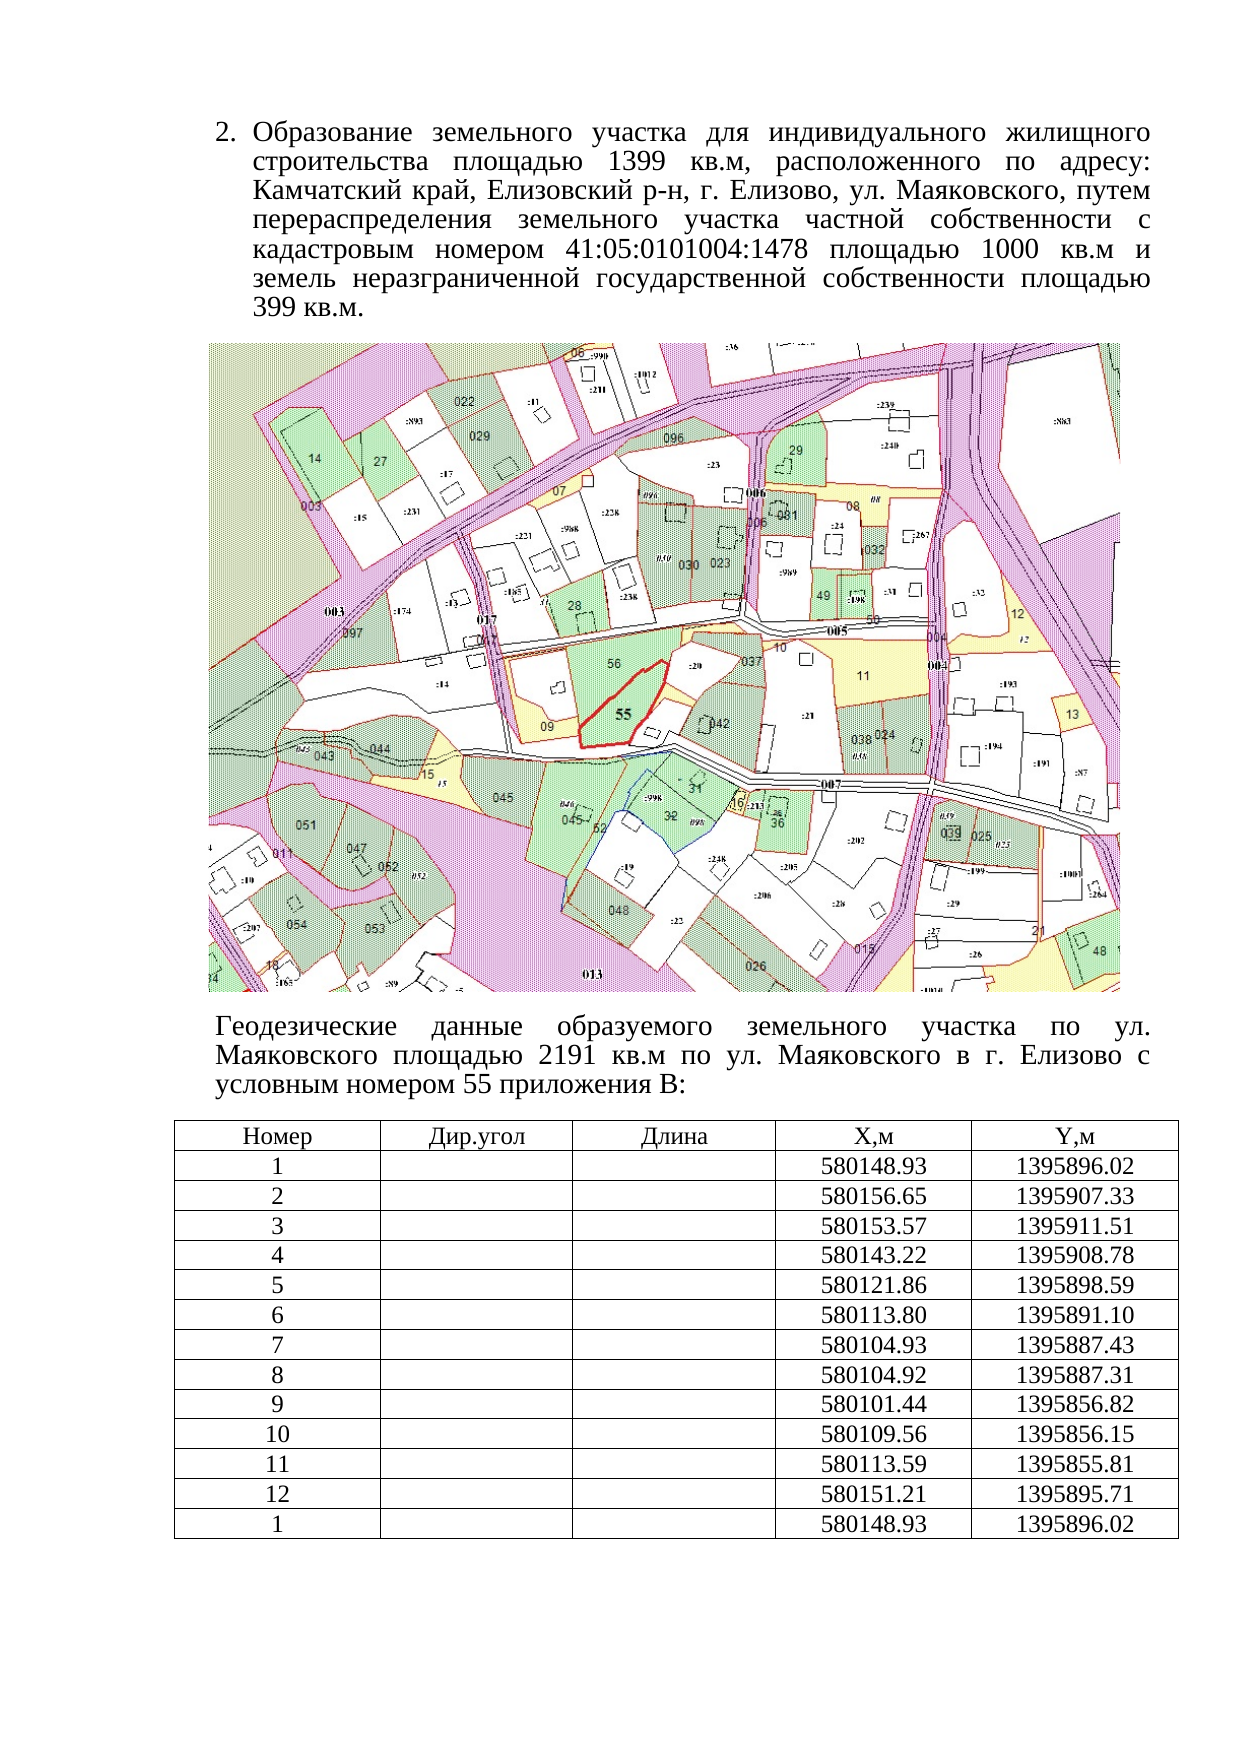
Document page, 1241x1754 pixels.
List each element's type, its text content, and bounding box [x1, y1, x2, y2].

table_cell [381, 1330, 572, 1359]
table_cell [573, 1270, 775, 1299]
table_cell 10 [175, 1419, 380, 1448]
table_cell 1395896.02 [972, 1509, 1178, 1537]
table_cell [381, 1270, 572, 1299]
table_cell 1 [175, 1509, 380, 1537]
table_cell [381, 1151, 572, 1180]
table_cell [573, 1360, 775, 1388]
table_cell [573, 1181, 775, 1210]
table_cell 580151.21 [776, 1479, 971, 1508]
table_cell 1395908.78 [972, 1241, 1178, 1269]
table_cell 11 [175, 1449, 380, 1478]
table_cell 8 [175, 1360, 380, 1388]
table_cell 6 [175, 1300, 380, 1329]
table_header Номер [175, 1121, 380, 1150]
table_cell 1395895.71 [972, 1479, 1178, 1508]
table_cell 9 [175, 1390, 380, 1418]
table_cell 1395911.51 [972, 1211, 1178, 1239]
table_cell 4 [175, 1241, 380, 1269]
table_cell [381, 1449, 572, 1478]
table_cell [573, 1509, 775, 1537]
table_cell [381, 1211, 572, 1239]
table_cell [381, 1390, 572, 1418]
table_cell [573, 1211, 775, 1239]
table_cell 1395898.59 [972, 1270, 1178, 1299]
table_cell [573, 1479, 775, 1508]
table_cell [381, 1181, 572, 1210]
table_cell 580109.56 [776, 1419, 971, 1448]
table_cell [381, 1419, 572, 1448]
table_cell 580104.93 [776, 1330, 971, 1359]
table_cell 580113.80 [776, 1300, 971, 1329]
table_cell 1395887.31 [972, 1360, 1178, 1388]
table_cell [573, 1419, 775, 1448]
table_cell 3 [175, 1211, 380, 1239]
table_cell [381, 1479, 572, 1508]
table_cell 580156.65 [776, 1181, 971, 1210]
table_cell [573, 1330, 775, 1359]
list Образование земельного участка для индивидуального жилищного строительства площадью 1399 кв.м, расположенного по адресу: Камчатский край, Елизовский р-н, г. Елизово, ул. Маяковского, путем перераспределения земельного участка частной собственности с кадастровым номером 41:05:0101004:1478 площадью 1000 кв.м и земель неразграниченной государственной собственности площадью 399 кв.м. [215, 118, 1152, 322]
picture [208, 343, 1121, 992]
table_cell [573, 1390, 775, 1418]
table_header Дир.угол [381, 1121, 572, 1150]
table_cell 580143.22 [776, 1241, 971, 1269]
table_cell 580148.93 [776, 1509, 971, 1537]
table_cell 1395896.02 [972, 1151, 1178, 1180]
table_cell [573, 1449, 775, 1478]
table_cell [381, 1360, 572, 1388]
table_cell 1395856.82 [972, 1390, 1178, 1418]
table_cell 1395887.43 [972, 1330, 1178, 1359]
table_cell 1 [175, 1151, 380, 1180]
table_cell [573, 1300, 775, 1329]
table_cell [573, 1151, 775, 1180]
table_cell [573, 1241, 775, 1269]
table_cell 580104.92 [776, 1360, 971, 1388]
table_header Y,м [972, 1121, 1178, 1150]
table_cell 580153.57 [776, 1211, 971, 1239]
table_cell 5 [175, 1270, 380, 1299]
table_cell 1395856.15 [972, 1419, 1178, 1448]
table_cell 12 [175, 1479, 380, 1508]
table_cell 1395907.33 [972, 1181, 1178, 1210]
table_cell 580101.44 [776, 1390, 971, 1418]
table_cell [381, 1509, 572, 1537]
text Геодезические данные образуемого земельного участка по ул. Маяковского площадью 2191 кв.м по ул. Маяковского в г. Елизово с условным номером 55 приложения В: [215, 1012, 1152, 1099]
table_header X,м [776, 1121, 971, 1150]
table_cell 1395891.10 [972, 1300, 1178, 1329]
table_cell [381, 1241, 572, 1269]
table_cell 580148.93 [776, 1151, 971, 1180]
table_cell 580121.86 [776, 1270, 971, 1299]
table_cell 2 [175, 1181, 380, 1210]
table_cell 7 [175, 1330, 380, 1359]
table_cell [381, 1300, 572, 1329]
table_cell 1395855.81 [972, 1449, 1178, 1478]
table_header Длина [573, 1121, 775, 1150]
table_cell 580113.59 [776, 1449, 971, 1478]
